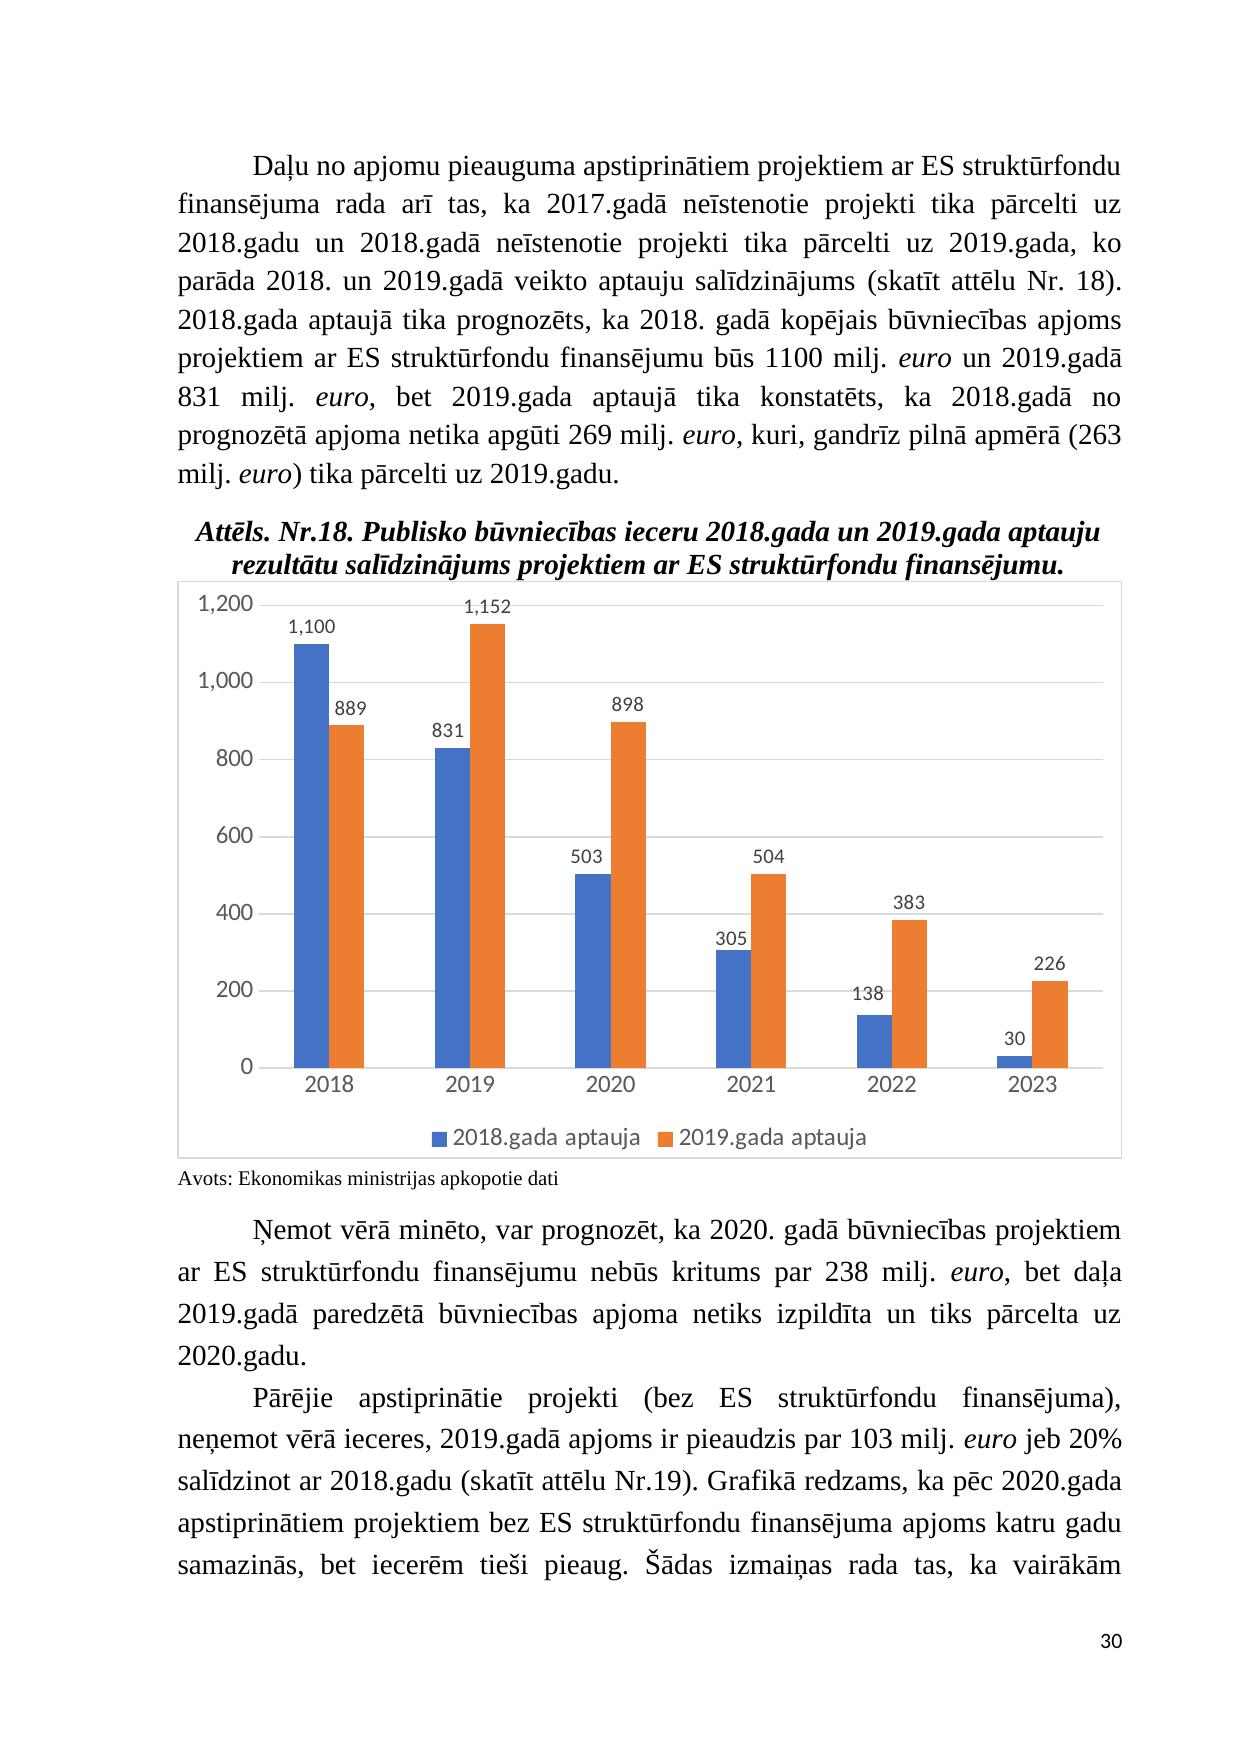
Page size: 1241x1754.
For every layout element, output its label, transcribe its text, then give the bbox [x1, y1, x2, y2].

text Ņemot vērā minēto, var prognozēt, ka 2020. gadā būvniecības projektiem ar ES struktūrfondu finansējumu nebūs kritums par 238 milj. euro, bet daļa 2019.gadā paredzētā būvniecības apjoma netiks izpildīta un tiks pārcelta uz 2020.gadu. [177, 1212, 1122, 1371]
text Avots: Ekonomikas ministrijas apkopotie dati [177, 1166, 1122, 1190]
text Attēls. Nr.18. Publisko būvniecības ieceru 2018.gada un 2019.gada aptauju rezultātu salīdzinājums projektiem ar ES struktūrfondu finansējumu. [177, 514, 1122, 581]
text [177, 1380, 1122, 1581]
text Daļu no apjomu pieauguma apstiprinātiem projektiem ar ES struktūrfondu finansējuma rada arī tas, ka 2017.gadā neīstenotie projekti tika pārcelti uz 2018.gadu un 2018.gadā neīstenotie projekti tika pārcelti uz 2019.gada, ko parāda 2018. un 2019.gadā veikto aptauju salīdzinājums (skatīt attēlu Nr. 18). 2018.gada aptaujā tika prognozēts, ka 2018. gadā kopējais būvniecības apjoms projektiem ar ES struktūrfondu finansējumu būs 1100 milj. euro un 2019.gadā 831 milj. euro, bet 2019.gada aptaujā tika konstatēts, ka 2018.gadā no prognozētā apjoma netika apgūti 269 milj. euro, kuri, gandrīz pilnā apmērā (263 milj. euro) tika pārcelti uz 2019.gadu. [177, 148, 1122, 489]
